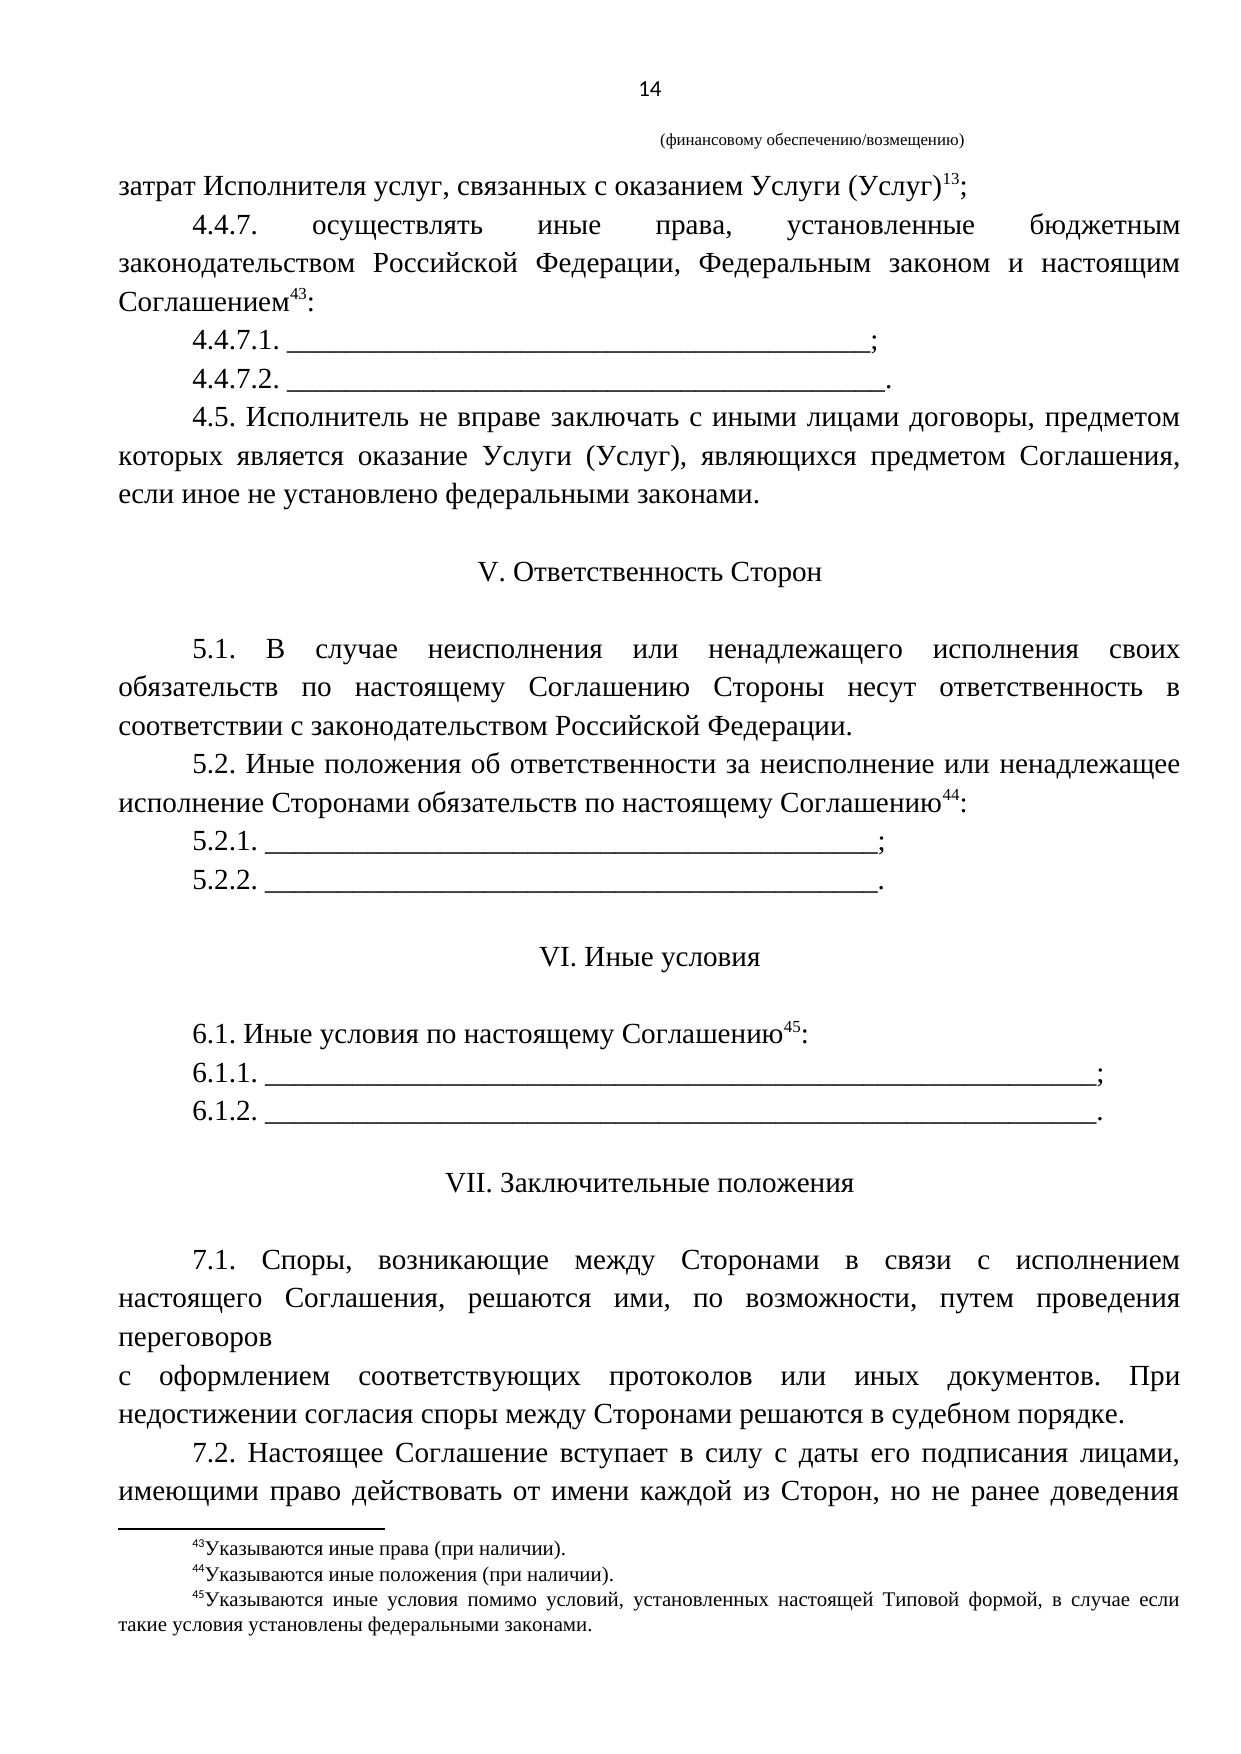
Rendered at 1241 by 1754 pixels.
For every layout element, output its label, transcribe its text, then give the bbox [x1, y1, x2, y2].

text 7.1. Споры, возникающие между Сторонами в связи с исполнением настоящего Соглашения, решаются ими, по возможности, путем проведения переговоров с оформлением соответствующих протоколов или иных документов. При недостижении согласия споры между Сторонами решаются в судебном порядке. [118, 1242, 1181, 1430]
text 4.4.7.1. ________________________________________; [118, 322, 1181, 356]
text 4.4.7.2. _________________________________________. [118, 361, 1181, 394]
text 6.1.1. _________________________________________________________; [118, 1055, 1181, 1088]
text 6.1.2. _________________________________________________________. [118, 1093, 1181, 1127]
text (финансовому обеспечению/возмещению) [118, 130, 1181, 163]
text 6.1. Иные условия по настоящему Соглашению: [118, 1016, 1181, 1050]
text 5.2.2. __________________________________________. [118, 862, 1181, 896]
text 5.2.1. __________________________________________; [118, 823, 1181, 857]
text 5.2. Иные положения об ответственности за неисполнение или ненадлежащее исполнение Сторонами обязательств по настоящему Соглашению: [118, 746, 1181, 818]
text 4.5. Исполнитель не вправе заключать с иными лицами договоры, предметом которых является оказание Услуги (Услуг), являющихся предметом Соглашения, если иное не установлено федеральными законами. [118, 399, 1181, 510]
text 4.4.7. осуществлять иные права, установленные бюджетным законодательством Российской Федерации, Федеральным законом и настоящим Соглашением: [118, 207, 1181, 317]
text затрат Исполнителя услуг, связанных с оказанием Услуги (Услуг)13; [118, 168, 1181, 202]
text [118, 1435, 1181, 1507]
text V. Ответственность Сторон [118, 554, 1181, 587]
text VII. Заключительные положения [118, 1165, 1181, 1198]
text 5.1. В случае неисполнения или ненадлежащего исполнения своих обязательств по настоящему Соглашению Стороны несут ответственность в соответствии с законодательством Российской Федерации. [118, 631, 1181, 741]
text VI. Иные условия [118, 939, 1181, 973]
